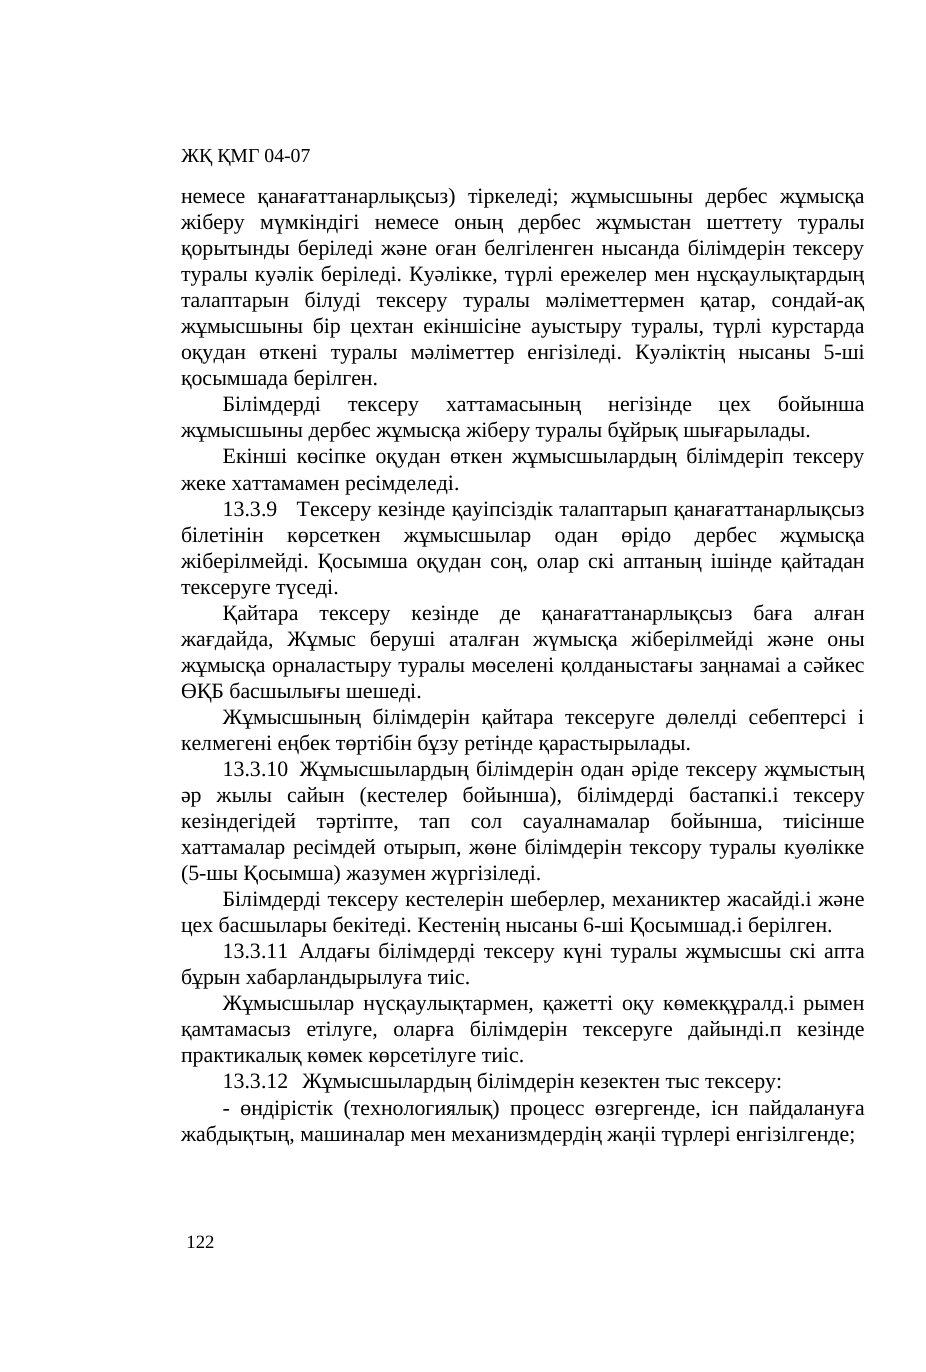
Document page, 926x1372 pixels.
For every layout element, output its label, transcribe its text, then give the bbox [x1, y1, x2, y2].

text 122 [186, 1234, 214, 1253]
list Жұмысшылардың білімдерін кезектен тыс тексеру: [181, 1068, 865, 1094]
list Алдағы білімдерді тексеру күні туралы жұмысшы скі апта бұрын хабарландырылуға тиіс. [181, 938, 865, 990]
list Тексеру кезінде қауіпсіздік талаптарып қанағаттанарлықсыз білетінін көрсеткен жұмысшылар одан өрідо дербес жұмысқа жіберілмейді. Қосымша оқудан соң, олар скі аптаның ішінде қайтадан тексеруге түседі. [181, 495, 865, 599]
text Екінші көсіпке оқудан өткен жұмысшылардың білімдеріп тексеру жеке хаттамамен ресімделеді. [181, 443, 865, 495]
text Қайтара тексеру кезінде де қанағаттанарлықсыз баға алған жағдайда, Жұмыс беруші аталған жүмысқа жіберілмейді және оны жұмысқа орналастыру туралы мөселені қолданыстағы заңнамаі а сәйкес ӨҚБ басшылығы шешеді. [181, 599, 865, 703]
text - өндірістік (технологиялық) процесс өзгергенде, існ пайдалануға жабдықтың, машиналар мен механизмдердің жаңіі түрлері енгізілгенде; [181, 1094, 865, 1146]
text Жұмысшының білімдерін қайтара тексеруге дөлелді себептерсі і келмегені еңбек төртібін бұзу ретінде қарастырылады. [181, 703, 865, 756]
text Білімдерді тексеру кестелерін шеберлер, механиктер жасайді.і және цех басшылары бекітеді. Кестенің нысаны 6-ші Қосымшад.і берілген. [181, 886, 865, 938]
text Жұмысшылар нүсқаулықтармен, қажетті оқу көмекқұралд.і рымен қамтамасыз етілуге, оларға білімдерін тексеруге дайынді.п кезінде практикалық көмек көрсетілуге тиіс. [181, 990, 865, 1068]
text ЖҚ ҚМГ 04-07 [181, 147, 311, 167]
text немесе қанағаттанарлықсыз) тіркеледі; жұмысшыны дербес жұмысқа жіберу мүмкіндігі немесе оның дербес жұмыстан шеттету туралы қорытынды беріледі және оған белгіленген нысанда білімдерін тексеру туралы куәлік беріледі. Куәлікке, түрлі ережелер мен нұсқаулықтардың талаптарын білуді тексеру туралы мәліметтермен қатар, сондай-ақ жұмысшыны бір цехтан екіншісіне ауыстыру туралы, түрлі курстарда оқудан өткені туралы мәліметтер енгізіледі. Куәліктің нысаны 5-ші қосымшада берілген. [181, 183, 865, 391]
text Білімдерді тексеру хаттамасының негізінде цех бойынша жұмысшыны дербес жұмысқа жіберу туралы бұйрық шығарылады. [181, 391, 865, 443]
list Жұмысшылардың білімдерін одан әріде тексеру жұмыстың әр жылы сайын (кестелер бойынша), білімдерді бастапкі.і тексеру кезіндегідей тәртіпте, тап сол сауалнамалар бойынша, тиісінше хаттамалар ресімдей отырып, жөне білімдерін тексору туралы куөлікке (5-шы Қосымша) жазумен жүргізіледі. [181, 756, 865, 886]
